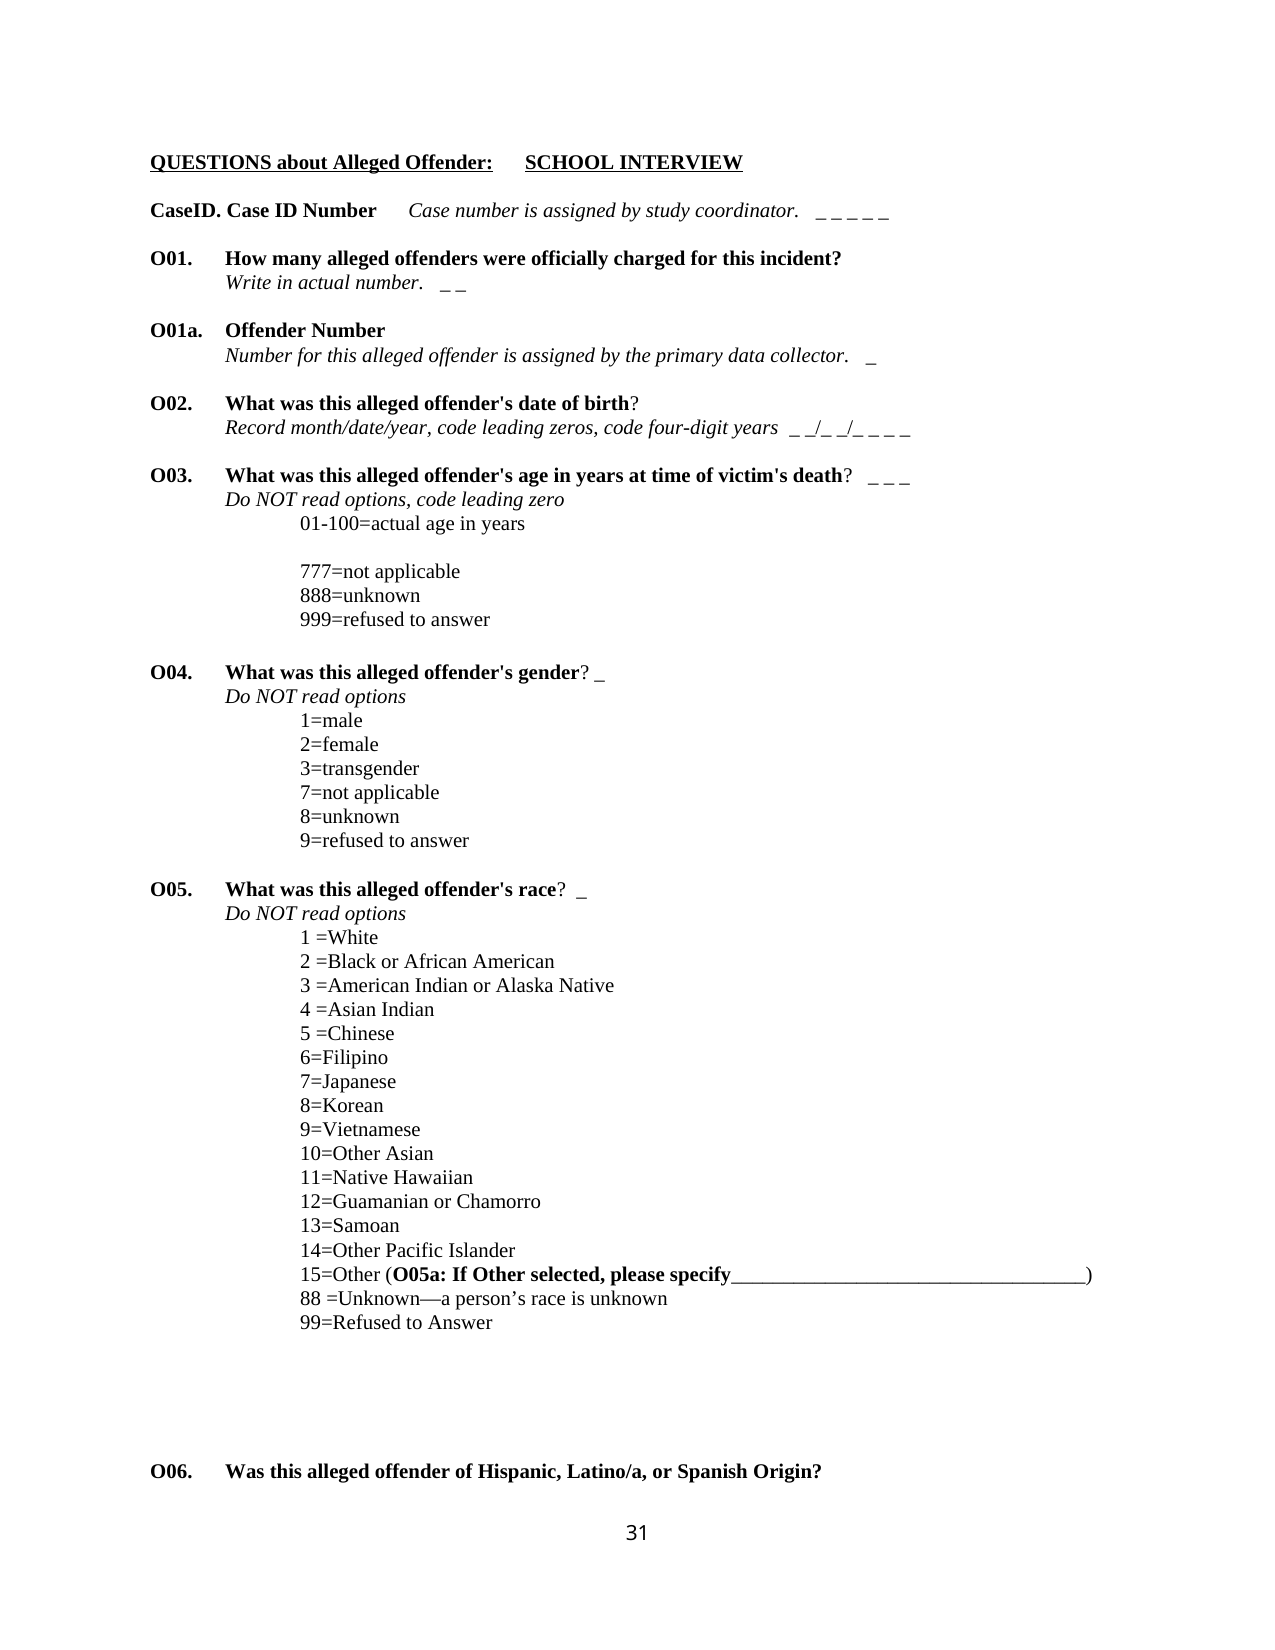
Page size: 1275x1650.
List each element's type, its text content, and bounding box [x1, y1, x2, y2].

text 2 =Black or African American [300, 949, 1125, 973]
text 8=unknown [300, 804, 1125, 828]
text 12=Guamanian or Chamorro [300, 1189, 1125, 1213]
text Do NOT read options, code leading zero [225, 487, 1125, 511]
text 3=transgender [300, 756, 1125, 780]
text 777=not applicable [300, 559, 1125, 583]
text 999=refused to answer [300, 607, 1125, 631]
text 88 =Unknown—a person’s race is unknown [300, 1286, 1125, 1310]
text Record month/date/year, code leading zeros, code four-digit years _ _/_ _/_ _ _ _ [225, 415, 1125, 439]
text 10=Other Asian [300, 1141, 1125, 1165]
text QUESTIONS about Alleged Offender: SCHOOL INTERVIEW [150, 150, 1125, 174]
text 01-100=actual age in years [300, 511, 1125, 559]
text O01a. Offender Number [150, 318, 1125, 342]
text 3 =American Indian or Alaska Native [300, 973, 1125, 997]
text O05. What was this alleged offender's race? _ [150, 877, 1125, 901]
text 2=female [300, 732, 1125, 756]
text 8=Korean [300, 1093, 1125, 1117]
text O01. How many alleged offenders were officially charged for this incident? [150, 246, 1125, 270]
text 14=Other Pacific Islander [300, 1237, 1125, 1262]
text 7=not applicable [300, 780, 1125, 804]
text 99=Refused to Answer [225, 1310, 1125, 1334]
text 4 =Asian Indian [300, 997, 1125, 1021]
text 7=Japanese [300, 1069, 1125, 1093]
text 15=Other (O05a: If Other selected, please specify__________________________________) [300, 1262, 1125, 1286]
text 9=Vietnamese [300, 1117, 1125, 1141]
text Do NOT read options [225, 684, 1125, 708]
text CaseID. Case ID Number Case number is assigned by study coordinator. _ _ _ _ _ [150, 198, 1125, 222]
text O04. What was this alleged offender's gender? _ [150, 660, 1125, 684]
text 13=Samoan [300, 1213, 1125, 1237]
text O03. What was this alleged offender's age in years at time of victim's death? _ _ _ [150, 463, 1125, 487]
text Do NOT read options [225, 901, 1125, 925]
text 9=refused to answer [300, 828, 1125, 852]
text 11=Native Hawaiian [300, 1165, 1125, 1189]
text 5 =Chinese [300, 1021, 1125, 1045]
text 6=Filipino [300, 1045, 1125, 1069]
text Number for this alleged offender is assigned by the primary data collector. _ [225, 342, 1125, 367]
text 1 =White [300, 925, 1125, 949]
text 888=unknown [300, 583, 1125, 607]
text 1=male [300, 708, 1125, 732]
text O02. What was this alleged offender's date of birth? [150, 391, 1125, 415]
text Write in actual number. _ _ [150, 270, 1125, 294]
text O06. Was this alleged offender of Hispanic, Latino/a, or Spanish Origin? [150, 1459, 1125, 1483]
